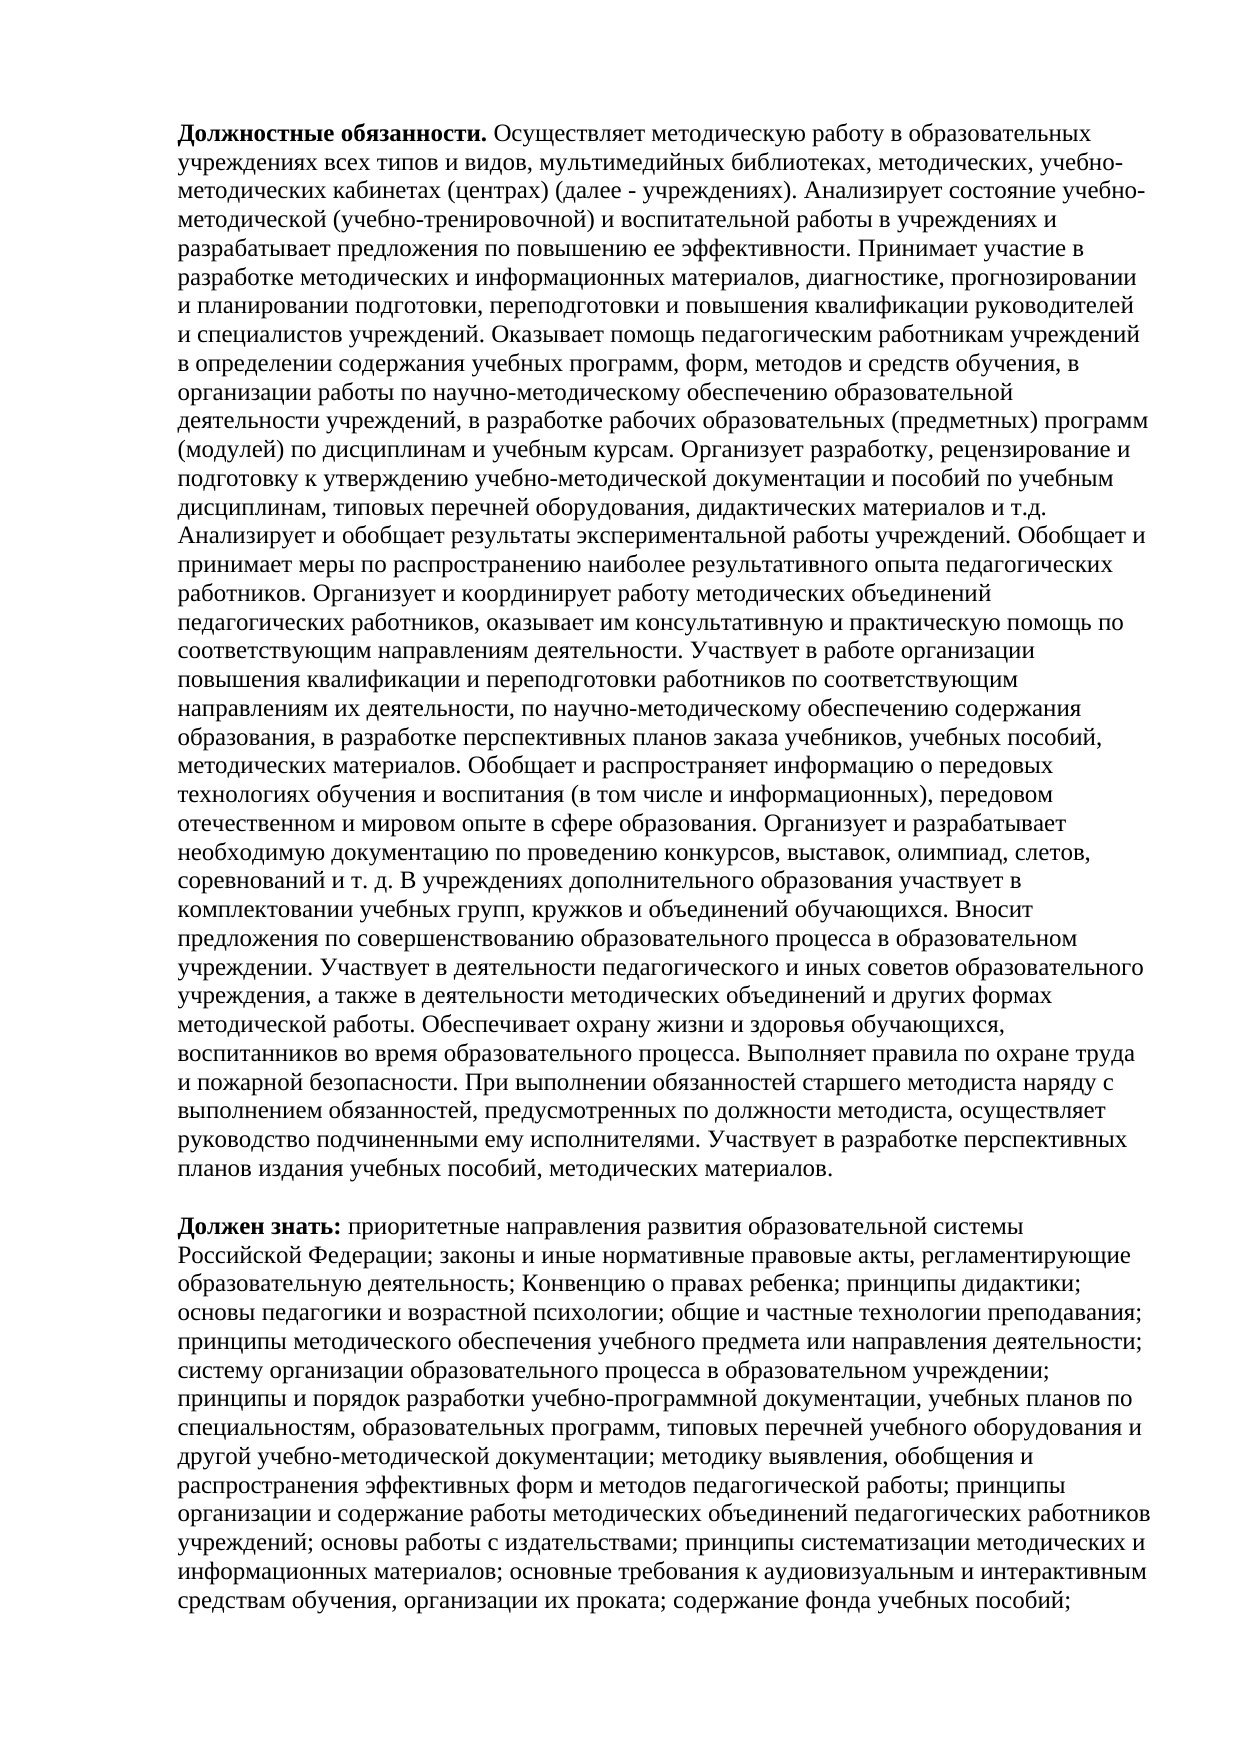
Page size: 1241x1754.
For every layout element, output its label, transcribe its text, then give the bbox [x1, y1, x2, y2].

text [177, 1211, 1152, 1613]
text Должностные обязанности. Осуществляет методическую работу в образовательных учреждениях всех типов и видов, мультимедийных библиотеках, методических, учебно-методических кабинетах (центрах) (далее - учреждениях). Анализирует состояние учебно-методической (учебно-тренировочной) и воспитательной работы в учреждениях и разрабатывает предложения по повышению ее эффективности. Принимает участие в разработке методических и информационных материалов, диагностике, прогнозировании и планировании подготовки, переподготовки и повышения квалификации руководителей и специалистов учреждений. Оказывает помощь педагогическим работникам учреждений в определении содержания учебных программ, форм, методов и средств обучения, в организации работы по научно-методическому обеспечению образовательной деятельности учреждений, в разработке рабочих образовательных (предметных) программ (модулей) по дисциплинам и учебным курсам. Организует разработку, рецензирование и подготовку к утверждению учебно-методической документации и пособий по учебным дисциплинам, типовых перечней оборудования, дидактических материалов и т.д. Анализирует и обобщает результаты экспериментальной работы учреждений. Обобщает и принимает меры по распространению наиболее результативного опыта педагогических работников. Организует и координирует работу методических объединений педагогических работников, оказывает им консультативную и практическую помощь по соответствующим направлениям деятельности. Участвует в работе организации повышения квалификации и переподготовки работников по соответствующим направлениям их деятельности, по научно-методическому обеспечению содержания образования, в разработке перспективных планов заказа учебников, учебных пособий, методических материалов. Обобщает и распространяет информацию о передовых технологиях обучения и воспитания (в том числе и информационных), передовом отечественном и мировом опыте в сфере образования. Организует и разрабатывает необходимую документацию по проведению конкурсов, выставок, олимпиад, слетов, соревнований и т. д. В учреждениях дополнительного образования участвует в комплектовании учебных групп, кружков и объединений обучающихся. Вносит предложения по совершенствованию образовательного процесса в образовательном учреждении. Участвует в деятельности педагогического и иных советов образовательного учреждения, а также в деятельности методических объединений и других формах методической работы. Обеспечивает охрану жизни и здоровья обучающихся, воспитанников во время образовательного процесса. Выполняет правила по охране труда и пожарной безопасности. При выполнении обязанностей старшего методиста наряду с выполнением обязанностей, предусмотренных по должности методиста, осуществляет руководство подчиненными ему исполнителями. Участвует в разработке перспективных планов издания учебных пособий, методических материалов. [177, 118, 1152, 1182]
